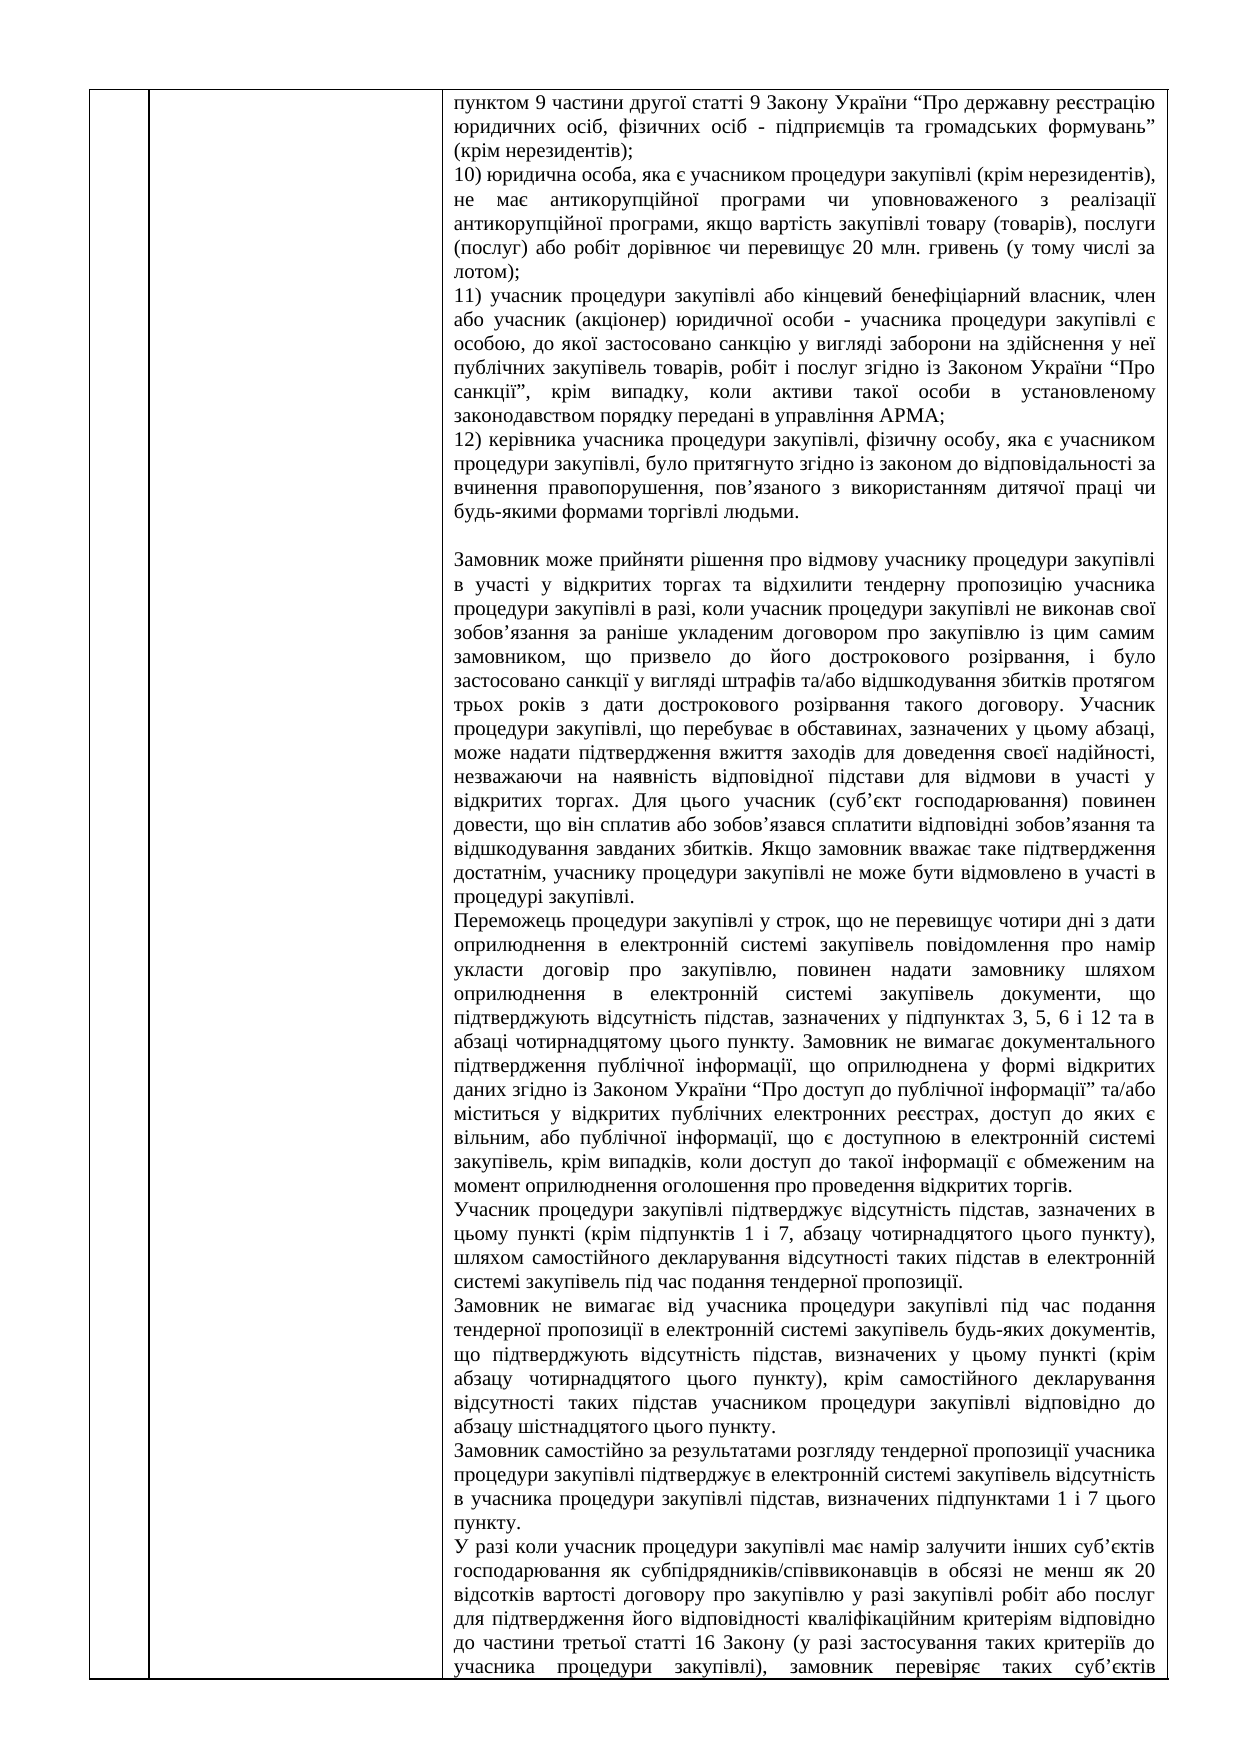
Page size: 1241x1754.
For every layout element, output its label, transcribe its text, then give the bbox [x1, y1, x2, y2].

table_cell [150, 90, 442, 1678]
table_cell 5 [90, 90, 148, 1678]
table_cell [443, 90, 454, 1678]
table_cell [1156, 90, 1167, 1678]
